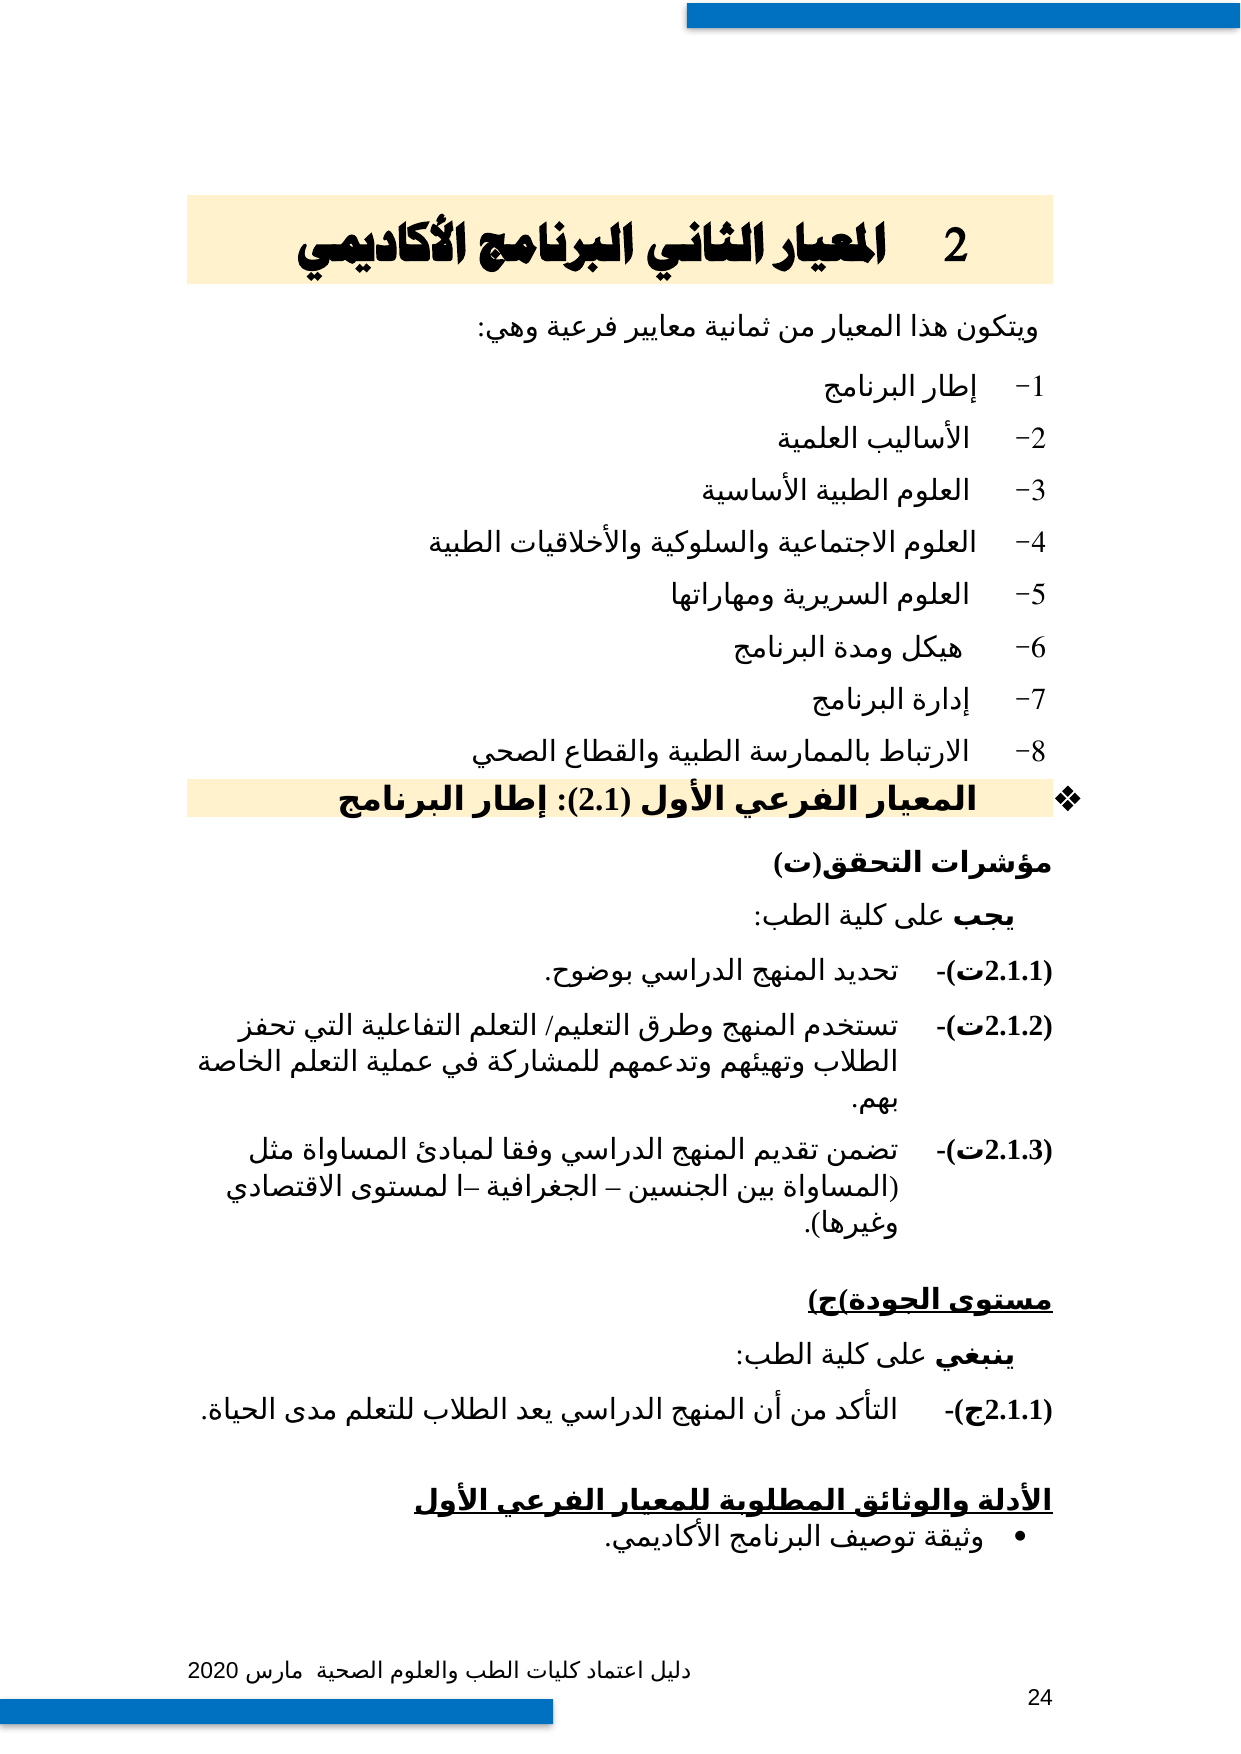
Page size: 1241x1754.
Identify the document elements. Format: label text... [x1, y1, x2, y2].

list الارتباط بالممارسة الطبية والقطاع الصحي [187, 727, 1015, 775]
list إطار البرنامج [187, 362, 1015, 410]
list المعيار الفرعي الأول (2.1): إطار البرنامج [187, 779, 1053, 817]
text الأدلة والوثائق المطلوبة للمعيار الفرعي الأول [187, 1483, 1053, 1517]
table_header التأكد من أن المنهج الدراسي يعد الطلاب للتعلم مدى الحياة. [176, 1393, 910, 1447]
table_cell تستخدم المنهج وطرق التعليم/ التعلم التفاعلية التي تحفز الطلاب وتهيئهم وتدعمهم للمشاركة في عملية التعلم الخاصة بهم. [176, 1008, 910, 1132]
list العلوم الاجتماعية والسلوكية والأخلاقيات الطبية [187, 518, 1015, 567]
text ينبغي على كلية الطب: [187, 1337, 1053, 1371]
table_header (2.1.1ج)- [910, 1393, 1064, 1447]
list المعيار الثاني البرنامج الأكاديمي [187, 195, 1053, 284]
list هيكل ومدة البرنامج [187, 623, 1015, 671]
text يجب على كلية الطب: [187, 898, 1053, 932]
table_cell (2.1.3ت)- [910, 1133, 1064, 1257]
list العلوم السريرية ومهاراتها [187, 570, 1015, 619]
list العلوم الطبية الأساسية [187, 466, 1015, 514]
table_cell (2.1.2ت)- [910, 1008, 1064, 1132]
text مستوى الجودة)ج) [187, 1282, 1053, 1316]
text ويتكون هذا المعيار من ثمانية معايير فرعية وهي: [187, 309, 1053, 342]
table_cell تضمن تقديم المنهج الدراسي وفقا لمبادئ المساواة مثل (المساواة بين الجنسين – الجغرافية –ا لمستوى الاقتصادي وغيرها). [176, 1133, 910, 1257]
table_header تحديد المنهج الدراسي بوضوح. [176, 954, 910, 1008]
list وثيقة توصيف البرنامج الأكاديمي. [187, 1519, 1015, 1553]
table_header (2.1.1ت)- [910, 954, 1064, 1008]
list إدارة البرنامج [187, 675, 1015, 723]
text مؤشرات التحقق(ت) [187, 846, 1053, 879]
list الأساليب العلمية [187, 414, 1015, 462]
